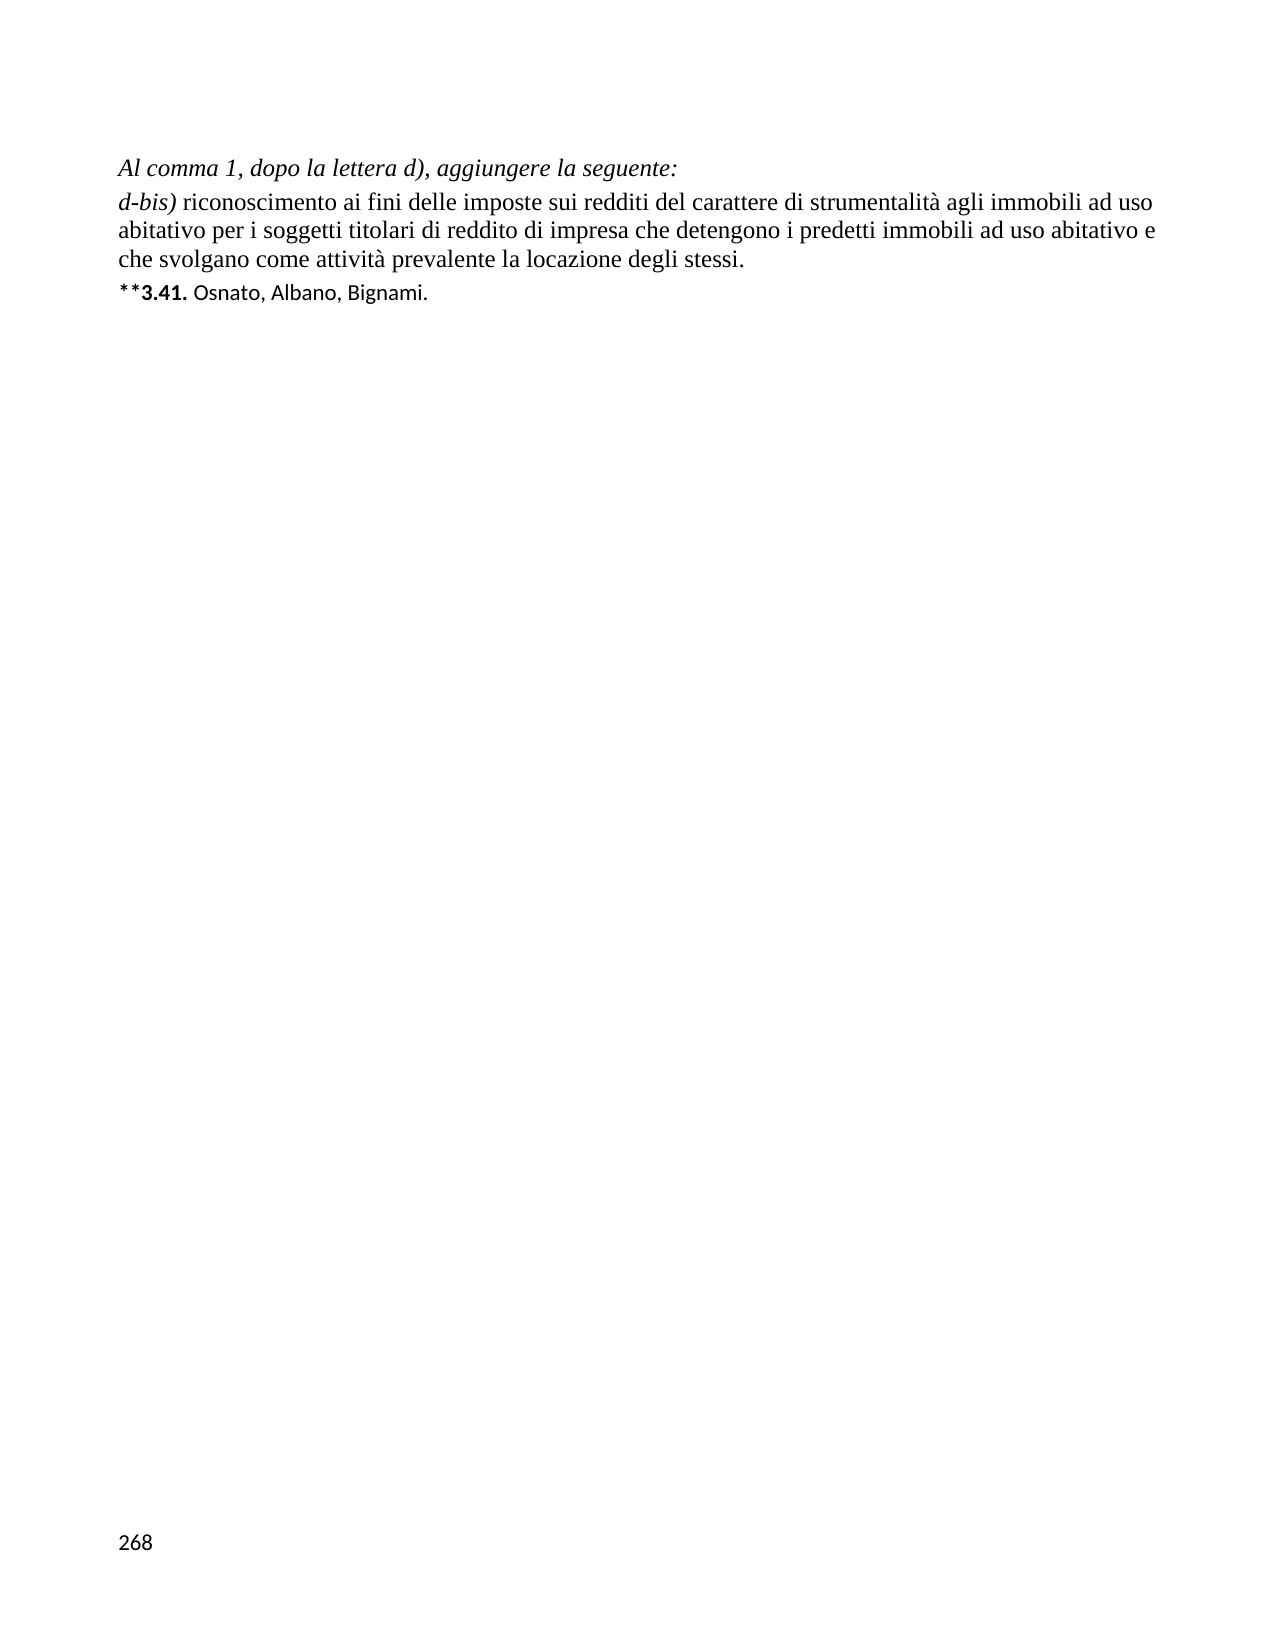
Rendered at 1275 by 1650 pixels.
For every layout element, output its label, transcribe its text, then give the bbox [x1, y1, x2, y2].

text d-bis) riconoscimento ai fini delle imposte sui redditi del carattere di strumentalità agli immobili ad uso abitativo per i soggetti titolari di reddito di impresa che detengono i predetti immobili ad uso abitativo e che svolgano come attività prevalente la locazione degli stessi. [118, 187, 1157, 273]
text Al comma 1, dopo la lettera d), aggiungere la seguente: [118, 153, 1157, 181]
text **3.41. Osnato, Albano, Bignami. [118, 278, 1157, 306]
